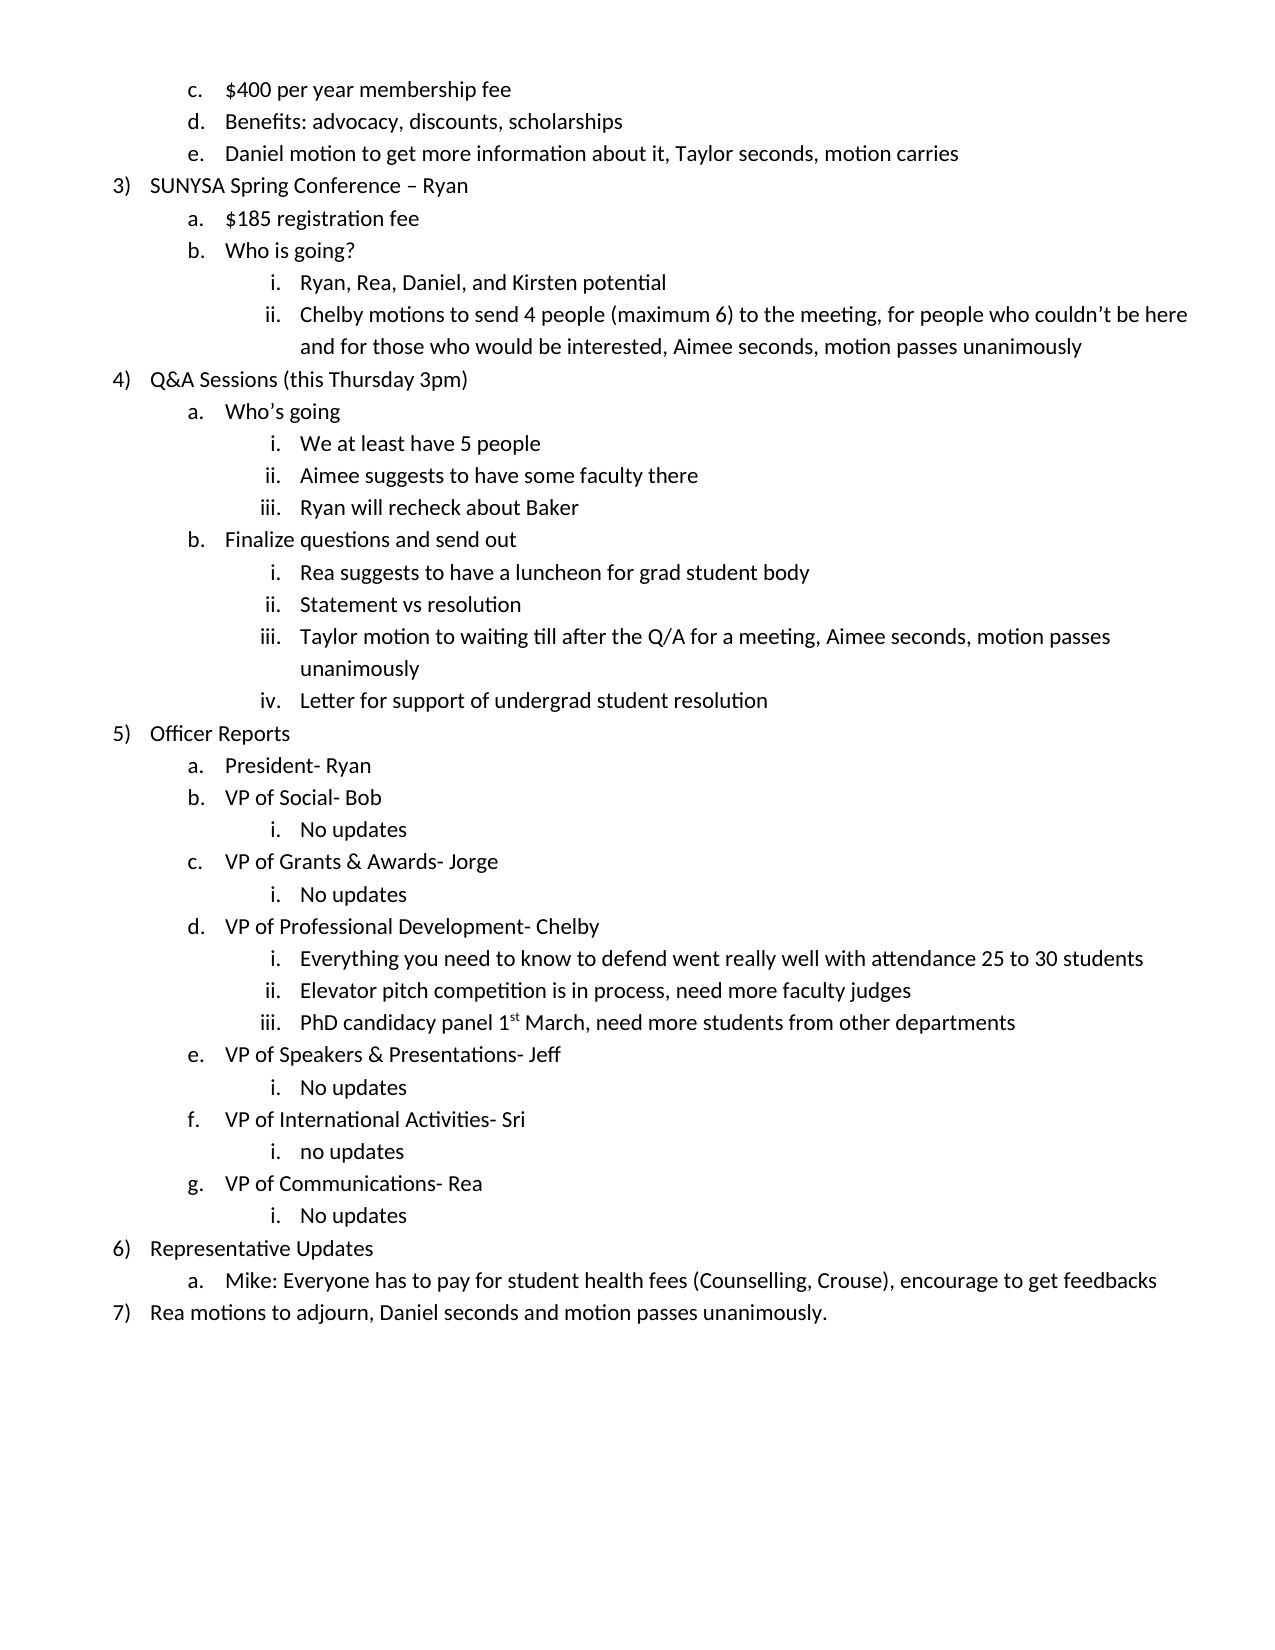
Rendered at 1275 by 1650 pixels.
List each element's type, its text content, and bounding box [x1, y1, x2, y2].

list Elevator pitch competition is in process, need more faculty judges [281, 976, 1200, 1004]
list Ryan will recheck about Baker [281, 493, 1200, 521]
list no updates [281, 1137, 1200, 1165]
list Ryan, Rea, Daniel, and Kirsten potential [281, 268, 1200, 296]
list VP of Professional Development- Chelby [187, 912, 1200, 940]
list Representative Updates [112, 1234, 1200, 1262]
list No updates [281, 1073, 1200, 1101]
list President- Ryan [187, 751, 1200, 779]
list PhD candidacy panel 1st March, need more students from other departments [281, 1008, 1200, 1036]
list Officer Reports [112, 719, 1200, 747]
list $400 per year membership fee [187, 75, 1200, 103]
list VP of Grants & Awards- Jorge [187, 847, 1200, 876]
list Rea suggests to have a luncheon for grad student body [281, 558, 1200, 586]
list VP of Social- Bob [187, 783, 1200, 811]
list Finalize questions and send out [187, 526, 1200, 554]
list SUNYSA Spring Conference – Ryan [112, 172, 1200, 199]
list $185 registration fee [187, 204, 1200, 232]
list No updates [281, 1202, 1200, 1229]
list Letter for support of undergrad student resolution [281, 687, 1200, 714]
list Who is going? [187, 236, 1200, 264]
list Everything you need to know to defend went really well with attendance 25 to 30 students [281, 944, 1200, 972]
list Daniel motion to get more information about it, Taylor seconds, motion carries [187, 139, 1200, 167]
list No updates [281, 880, 1200, 908]
list Who’s going [187, 397, 1200, 425]
list Benefits: advocacy, discounts, scholarships [187, 107, 1200, 135]
list We at least have 5 people [281, 429, 1200, 457]
list No updates [281, 815, 1200, 843]
list Mike: Everyone has to pay for student health fees (Counselling, Crouse), encourage to get feedbacks [187, 1266, 1200, 1294]
list Chelby motions to send 4 people (maximum 6) to the meeting, for people who couldn’t be here and for those who would be interested, Aimee seconds, motion passes unanimously [281, 300, 1200, 361]
list VP of Communications- Rea [187, 1169, 1200, 1197]
list Q&A Sessions (this Thursday 3pm) [112, 365, 1200, 393]
list VP of International Activities- Sri [187, 1105, 1200, 1133]
list Rea motions to adjourn, Daniel seconds and motion passes unanimously. [112, 1298, 1200, 1326]
list Aimee suggests to have some faculty there [281, 461, 1200, 489]
list Statement vs resolution [281, 590, 1200, 618]
list Taylor motion to waiting till after the Q/A for a meeting, Aimee seconds, motion passes unanimously [281, 622, 1200, 682]
list VP of Speakers & Presentations- Jeff [187, 1041, 1200, 1069]
